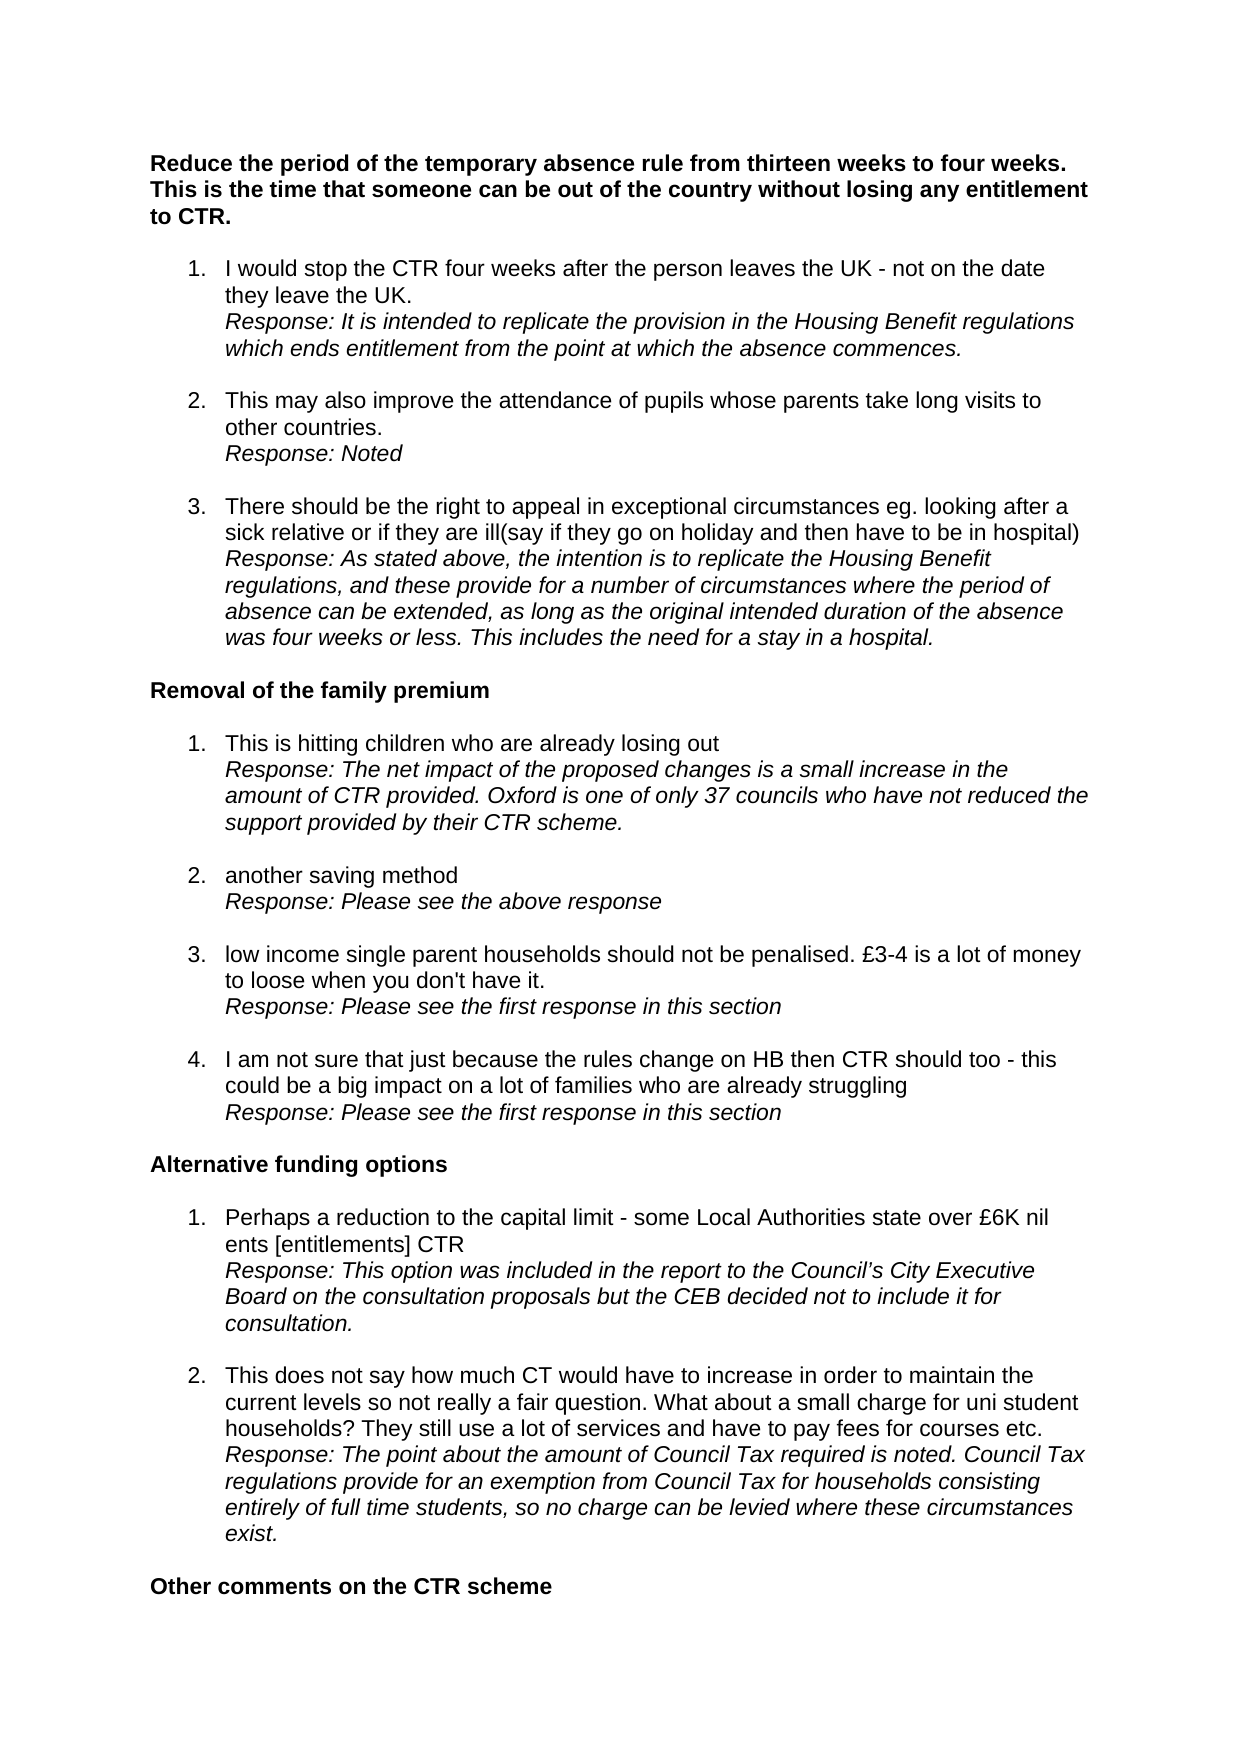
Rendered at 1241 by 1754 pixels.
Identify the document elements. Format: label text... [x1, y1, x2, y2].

list This may also improve the attendance of pupils whose parents take long visits to other countries. [187, 387, 1090, 440]
text Response: This option was included in the report to the Council’s City Executive Board on the consultation proposals but the CEB decided not to include it for consultation. [225, 1257, 1090, 1336]
text Response: Please see the above response [225, 888, 1090, 914]
text Alternative funding options [150, 1151, 1090, 1178]
text Response: The net impact of the proposed changes is a small increase in the amount of CTR provided. Oxford is one of only 37 councils who have not reduced the support provided by their CTR scheme. [225, 756, 1090, 835]
text Response: It is intended to replicate the provision in the Housing Benefit regulations which ends entitlement from the point at which the absence commences. [225, 308, 1090, 361]
text Response: As stated above, the intention is to replicate the Housing Benefit regulations, and these provide for a number of circumstances where the period of absence can be extended, as long as the original intended duration of the absence was four weeks or less. This includes the need for a stay in a hospital. [225, 545, 1090, 651]
list I would stop the CTR four weeks after the person leaves the UK - not on the date they leave the UK. [187, 255, 1090, 308]
text Response: Please see the first response in this section [225, 993, 1090, 1020]
list This is hitting children who are already losing out [187, 730, 1090, 756]
list This does not say how much CT would have to increase in order to maintain the current levels so not really a fair question. What about a small charge for uni student households? They still use a lot of services and have to pay fees for courses etc. [187, 1362, 1090, 1441]
text Other comments on the CTR scheme [150, 1573, 1090, 1599]
list another saving method [187, 862, 1090, 888]
text Response: Noted [225, 440, 1090, 466]
list Perhaps a reduction to the capital limit - some Local Authorities state over £6K nil ents [entitlements] CTR [187, 1204, 1090, 1257]
list low income single parent households should not be penalised. £3-4 is a lot of money to loose when you don't have it. [187, 941, 1090, 993]
text Reduce the period of the temporary absence rule from thirteen weeks to four weeks. This is the time that someone can be out of the country without losing any entitlement to CTR. [150, 150, 1090, 229]
list I am not sure that just because the rules change on HB then CTR should too - this could be a big impact on a lot of families who are already struggling [187, 1046, 1090, 1099]
list There should be the right to appeal in exceptional circumstances eg. looking after a sick relative or if they are ill(say if they go on holiday and then have to be in hospital) [187, 493, 1090, 545]
text Response: Please see the first response in this section [225, 1099, 1090, 1125]
text Response: The point about the amount of Council Tax required is noted. Council Tax regulations provide for an exemption from Council Tax for households consisting entirely of full time students, so no charge can be levied where these circumstances exist. [225, 1441, 1090, 1547]
text Removal of the family premium [150, 677, 1090, 703]
